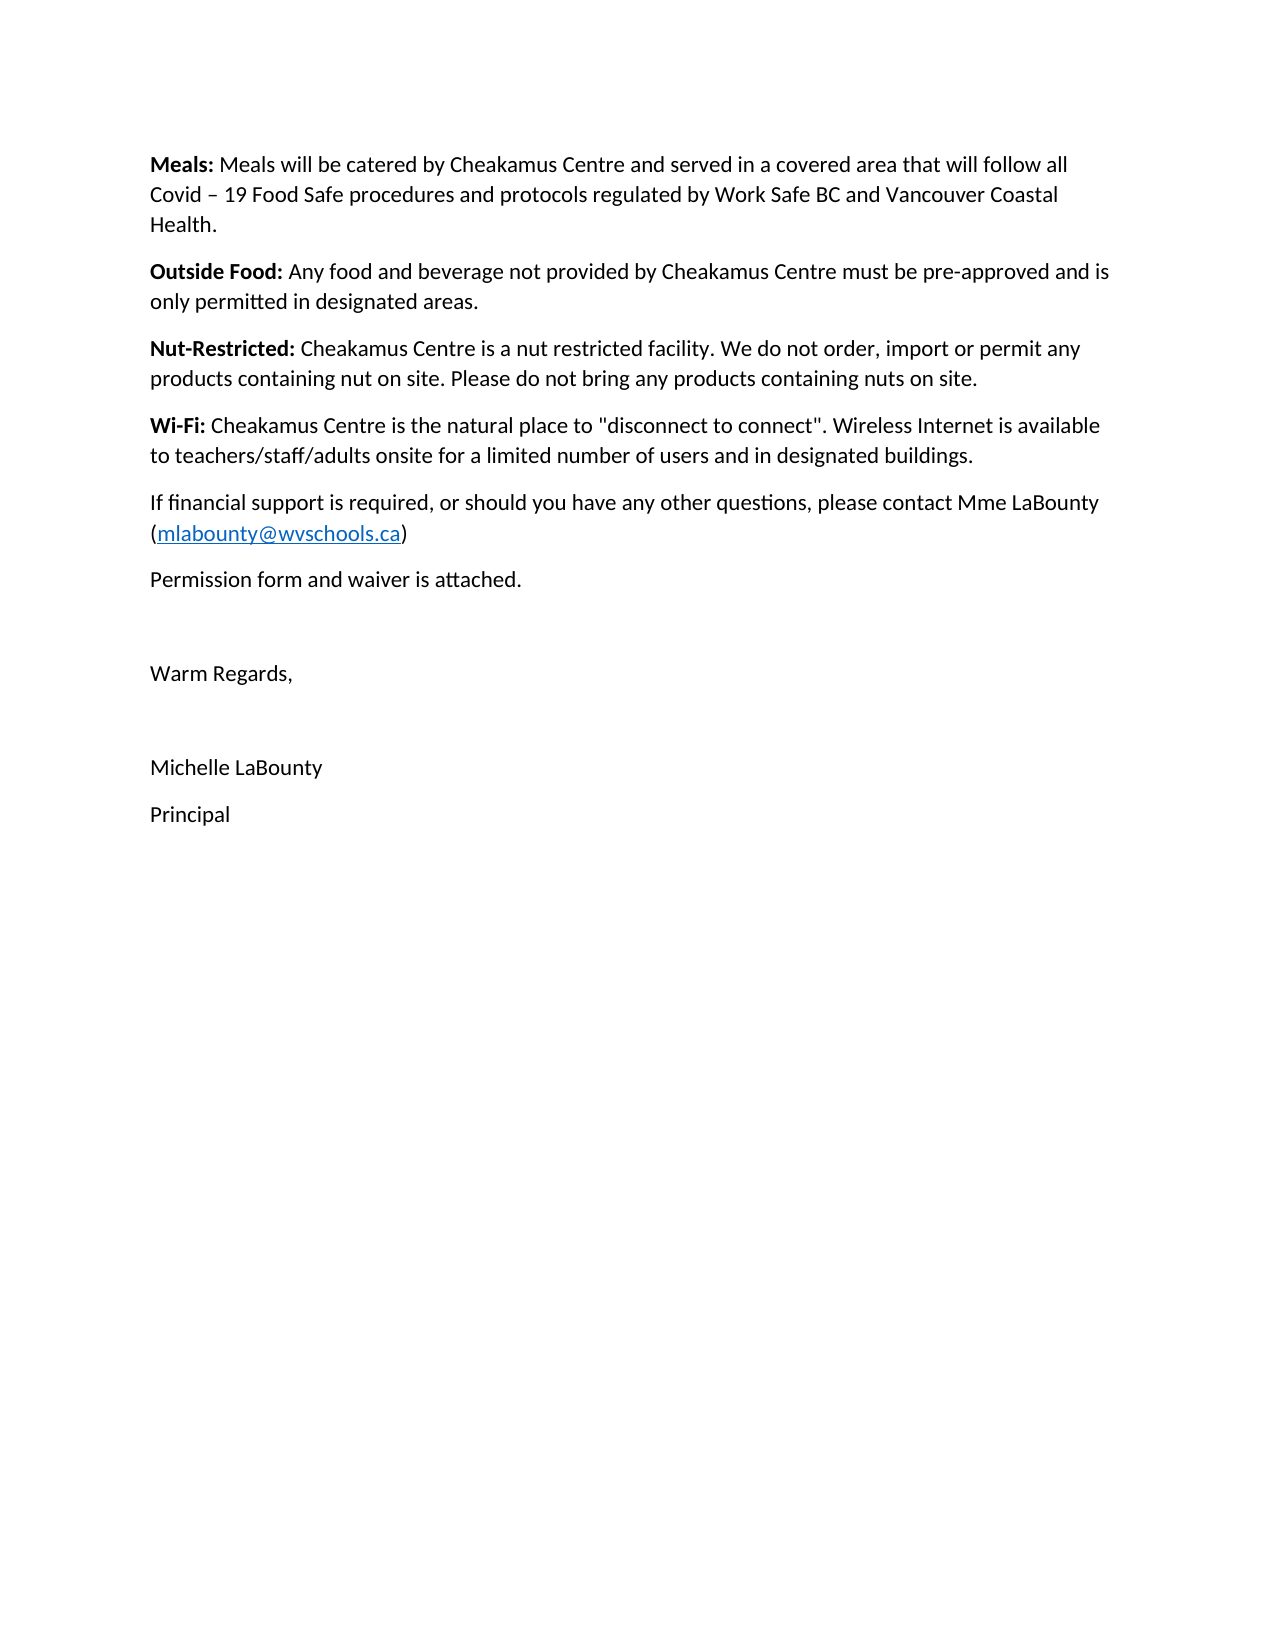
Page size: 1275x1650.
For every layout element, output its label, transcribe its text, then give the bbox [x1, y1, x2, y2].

text Meals: Meals will be catered by Cheakamus Centre and served in a covered area that will follow all Covid – 19 Food Safe procedures and protocols regulated by Work Safe BC and Vancouver Coastal Health. [150, 150, 1125, 238]
text Warm Regards, [150, 659, 1125, 687]
text Outside Food: Any food and beverage not provided by Cheakamus Centre must be pre-approved and is only permitted in designated areas. [150, 257, 1125, 316]
text Michelle LaBounty [150, 753, 1125, 781]
text Principal [150, 800, 1125, 828]
text Wi-Fi: Cheakamus Centre is the natural place to "disconnect to connect". Wireless Internet is available to teachers/staff/adults onsite for a limited number of users and in designated buildings. [150, 411, 1125, 470]
text Nut-Restricted: Cheakamus Centre is a nut restricted facility. We do not order, import or permit any products containing nut on site. Please do not bring any products containing nuts on site. [150, 334, 1125, 393]
text If financial support is required, or should you have any other questions, please contact Mme LaBounty (mlabounty@wvschools.ca) [150, 488, 1125, 547]
text Permission form and waiver is attached. [150, 566, 1125, 594]
